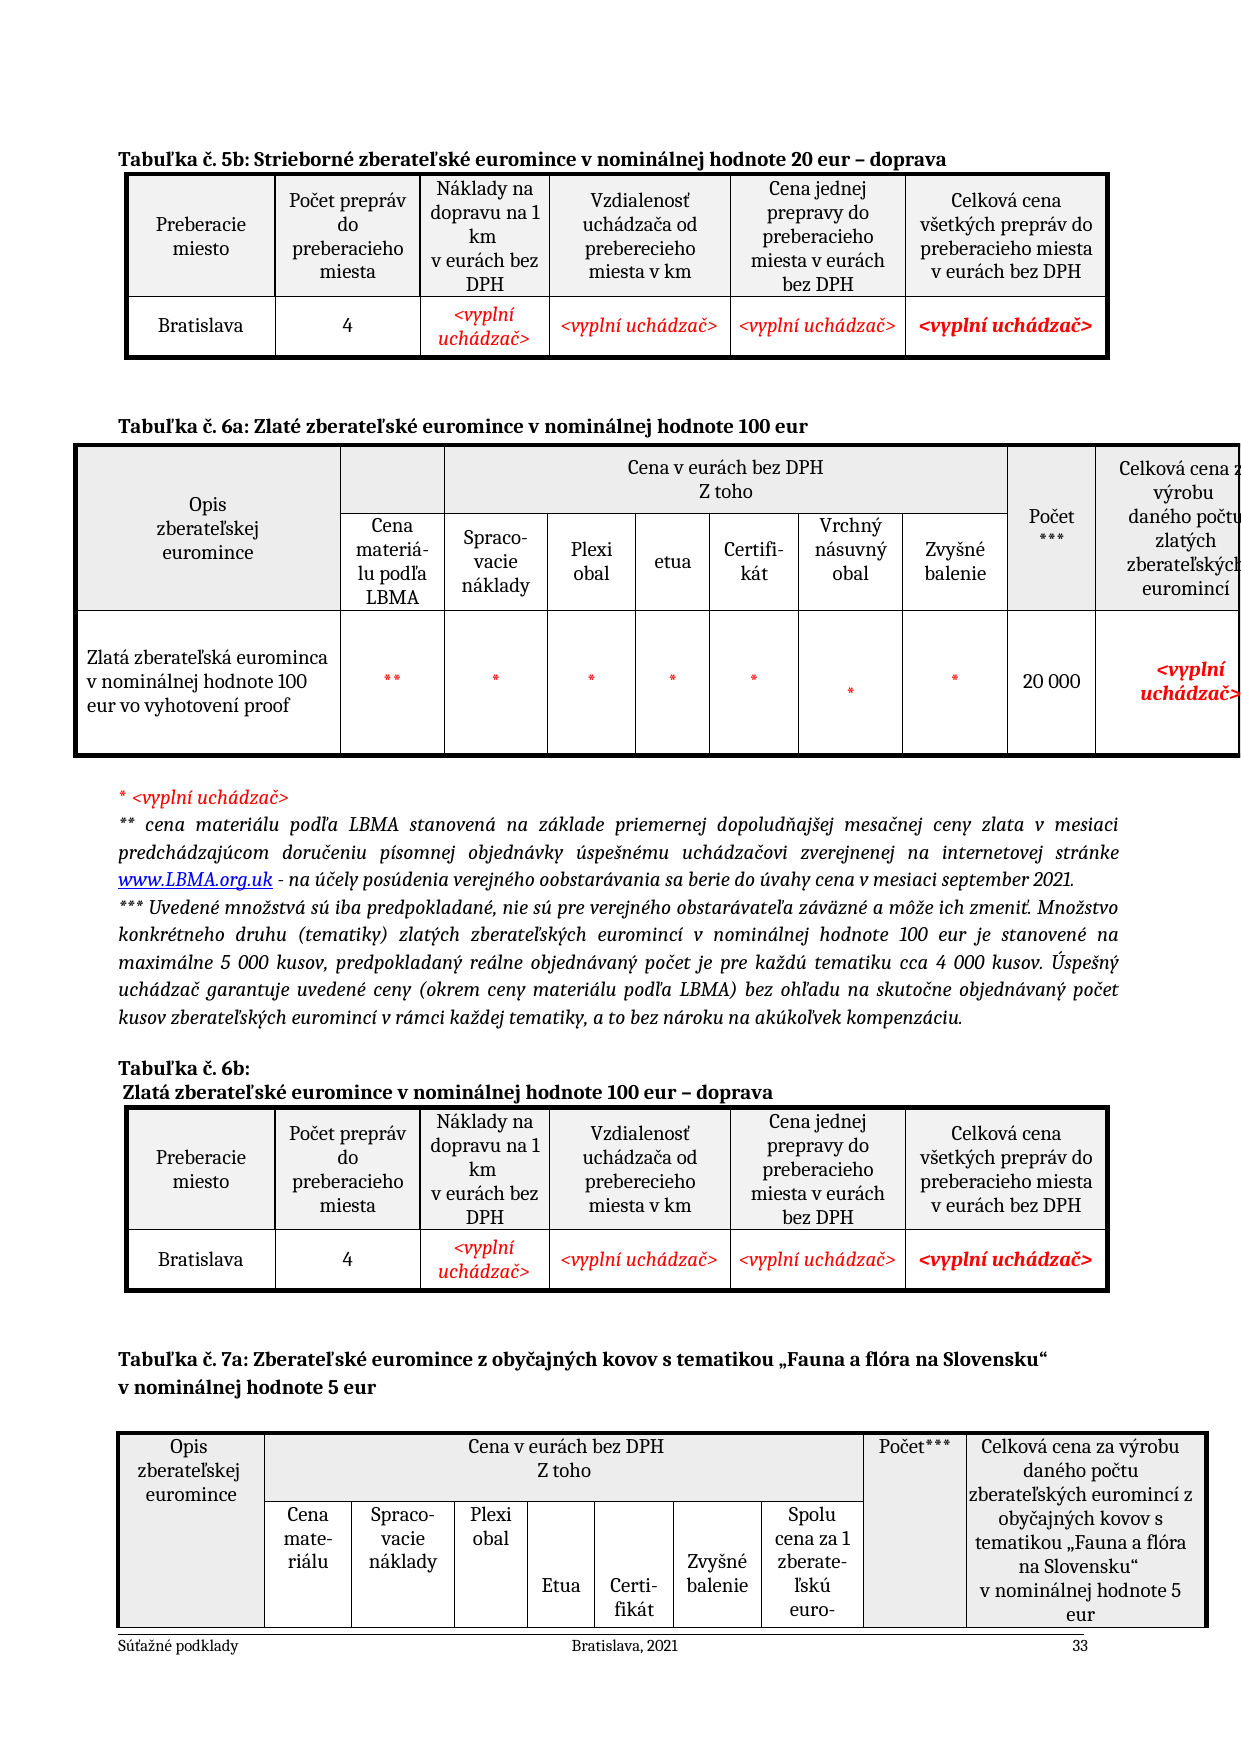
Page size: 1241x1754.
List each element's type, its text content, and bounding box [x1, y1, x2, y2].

table_cell <vyplní uchádzač> [906, 297, 1105, 355]
text ** cena materiálu podľa LBMA stanovená na základe priemernej dopoludňajšej mesačnej ceny zlata v mesiaci predchádzajúcom doručeniu písomnej objednávky úspešnému uchádzačovi zverejnenej na internetovej stránke www.LBMA.org.uk - na účely posúdenia verejného oobstarávania sa berie do úvahy cena v mesiaci september 2021. [118, 813, 1122, 892]
text Tabuľka č. 7a: Zberateľské euromince z obyčajných kovov s tematikou „Fauna a flóra na Slovensku“ v nominálnej hodnote 5 eur [118, 1348, 1122, 1399]
text Tabuľka č. 6b: [118, 1057, 1122, 1081]
table_cell * [903, 611, 1007, 753]
table_cell Certifi-kát [710, 514, 798, 610]
table_header Celková cena za výrobu daného počtu zlatých zberateľských euromincí [1096, 447, 1238, 610]
table_cell ** [341, 611, 444, 753]
table_header Celková cena všetkých prepráv do preberacieho miesta v eurách bez DPH [906, 176, 1105, 296]
table_header Cena v eurách bez DPH Z toho [445, 447, 1007, 513]
table_cell * [799, 611, 902, 753]
table_cell Cena mate-riálu [265, 1502, 351, 1627]
table_cell <vyplní uchádzač> [906, 1230, 1105, 1288]
table_cell Etua [528, 1502, 594, 1627]
table_cell Spraco-vacie náklady [445, 514, 547, 610]
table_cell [762, 1502, 863, 1627]
table_header Náklady na dopravu na 1 km v eurách bez DPH [421, 1110, 549, 1229]
table_cell * [710, 611, 798, 753]
table_header Vzdialenosť uchádzača od preberecieho miesta v km [550, 1110, 730, 1229]
table_cell <vyplní uchádzač> [421, 1230, 549, 1288]
table_cell Certi-fikát [595, 1502, 673, 1627]
table_cell * [636, 611, 709, 753]
text Tabuľka č. 5b: Strieborné zberateľské euromince v nominálnej hodnote 20 eur – doprava [118, 148, 1122, 172]
table_cell Zvyšné balenie [903, 514, 1007, 610]
table_cell * [548, 611, 635, 753]
table_cell <vyplní uchádzač> [550, 1230, 730, 1288]
table_header Celková cena za výrobu daného počtu zberateľských euromincí z obyčajných kovov s tematikou „Fauna a flóra na Slovensku“ v nominálnej hodnote 5 eur [967, 1435, 1204, 1627]
table_cell <vyplní uchádzač> [1096, 611, 1238, 753]
table_header Náklady na dopravu na 1 km v eurách bez DPH [421, 176, 549, 296]
table_header Počet prepráv do preberacieho miesta [276, 1110, 419, 1229]
table_cell * [445, 611, 547, 753]
table_header Preberacie miesto [129, 1110, 274, 1229]
table_header Preberacie miesto [129, 176, 274, 296]
table_cell 20 000 [1008, 611, 1095, 753]
table_header Opis zberateľskej euromince [78, 447, 340, 610]
table_cell Zlatá zberateľská eurominca v nominálnej hodnote 100 eur vo vyhotovení proof [78, 611, 340, 753]
table_header Cena v eurách bez DPH Z toho [265, 1435, 863, 1501]
table_cell Cena materiá-lu podľa LBMA [341, 514, 444, 610]
table_header [341, 447, 444, 513]
table_header Počet *** [1008, 447, 1095, 610]
table_cell 4 [276, 297, 420, 355]
table_cell <vyplní uchádzač> [731, 297, 905, 355]
table_cell Bratislava [129, 297, 275, 355]
text *** Uvedené množstvá sú iba predpokladané, nie sú pre verejného obstarávateľa záväzné a môže ich zmeniť. Množstvo konkrétneho druhu (tematiky) zlatých zberateľských euromincí v nominálnej hodnote 100 eur je stanovené na maximálne 5 000 kusov, predpokladaný reálne objednávaný počet je pre každú tematiku cca 4 000 kusov. Úspešný uchádzač garantuje uvedené ceny (okrem ceny materiálu podľa LBMA) bez ohľadu na skutočne objednávaný počet kusov zberateľských euromincí v rámci každej tematiky, a to bez nároku na akúkoľvek kompenzáciu. [118, 895, 1122, 1029]
table_cell Plexi obal [455, 1502, 527, 1627]
text * <vyplní uchádzač> [118, 785, 1122, 809]
table_header Počet*** [864, 1435, 966, 1627]
table_cell <vyplní uchádzač> [731, 1230, 905, 1288]
table_cell <vyplní uchádzač> [550, 297, 730, 355]
table_cell Bratislava [129, 1230, 275, 1288]
table_header Počet prepráv do preberacieho miesta [276, 176, 419, 296]
text Tabuľka č. 6a: Zlaté zberateľské euromince v nominálnej hodnote 100 eur [118, 415, 1122, 439]
table_cell etua [636, 514, 709, 610]
table_header Cena jednej prepravy do preberacieho miesta v eurách bez DPH [731, 176, 905, 296]
table_cell Zvyšné balenie [674, 1502, 761, 1627]
table_cell 4 [276, 1230, 420, 1288]
table_header Opis zberateľskej euromince [120, 1435, 264, 1627]
table_header Celková cena všetkých prepráv do preberacieho miesta v eurách bez DPH [906, 1110, 1105, 1229]
table_cell Vrchný násuvný obal [799, 514, 902, 610]
table_header Vzdialenosť uchádzača od preberecieho miesta v km [550, 176, 730, 296]
text Zlatá zberateľské euromince v nominálnej hodnote 100 eur – doprava [118, 1081, 1122, 1105]
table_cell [352, 1502, 454, 1627]
table_cell Plexi obal [548, 514, 635, 610]
table_cell <vyplní uchádzač> [421, 297, 549, 355]
table_header Cena jednej prepravy do preberacieho miesta v eurách bez DPH [731, 1110, 905, 1229]
